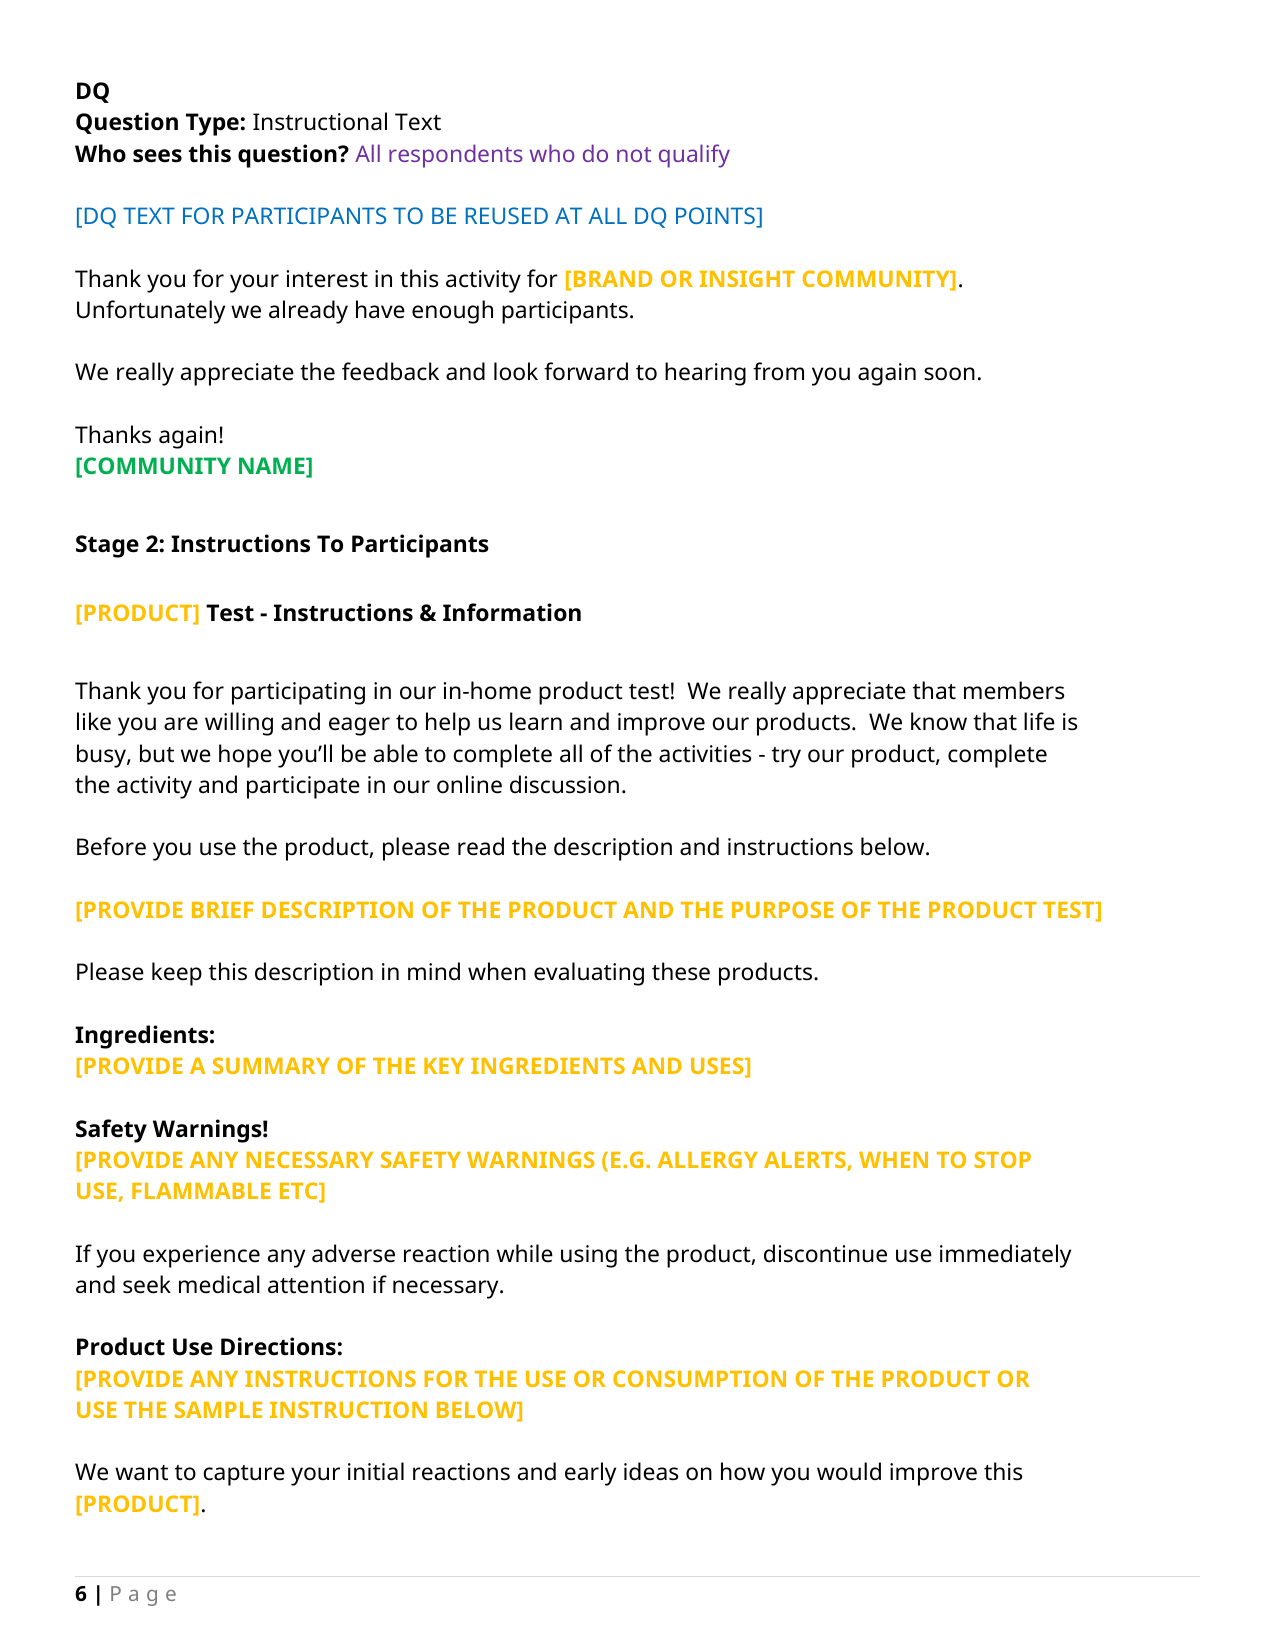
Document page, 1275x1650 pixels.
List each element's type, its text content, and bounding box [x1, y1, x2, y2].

title Who sees this question? All respondents who do not qualify [75, 137, 1087, 169]
text Thanks again! [75, 419, 1200, 450]
text Stage 2: Instructions To Participants [75, 528, 1200, 559]
text Please keep this description in mind when evaluating these products. [75, 956, 1078, 987]
text Thank you for your interest in this activity for [BRAND OR INSIGHT COMMUNITY]. Unfortunately we already have enough participants. [75, 262, 1087, 325]
text Question Type: Instructional Text [75, 106, 1087, 137]
text [PRODUCT] Test - Instructions & Information [75, 597, 1200, 628]
text Before you use the product, please read the description and instructions below. [75, 831, 1087, 862]
text [PROVIDE A SUMMARY OF THE KEY INGREDIENTS AND USES] [75, 1050, 1078, 1081]
text We really appreciate the feedback and look forward to hearing from you again soon. [75, 356, 1200, 387]
text [COMMUNITY NAME] [75, 450, 1200, 481]
text [PROVIDE ANY NECESSARY SAFETY WARNINGS (E.G. ALLERGY ALERTS, WHEN TO STOP USE, FLAMMABLE ETC] [75, 1144, 1078, 1206]
text DQ [75, 75, 1087, 106]
text Product Use Directions: [75, 1331, 1078, 1362]
text Thank you for participating in our in-home product test! We really appreciate that members like you are willing and eager to help us learn and improve our products. We know that life is busy, but we hope you’ll be able to complete all of the activities - try our product, complete the activity and participate in our online discussion. [75, 675, 1087, 800]
text Safety Warnings! [75, 1112, 1078, 1144]
text [DQ TEXT FOR PARTICIPANTS TO BE REUSED AT ALL DQ POINTS] [75, 200, 1087, 231]
text We want to capture your initial reactions and early ideas on how you would improve this [PRODUCT]. [75, 1456, 1078, 1519]
text [PROVIDE BRIEF DESCRIPTION OF THE PRODUCT AND THE PURPOSE OF THE PRODUCT TEST] [75, 894, 1200, 925]
text If you experience any adverse reaction while using the product, discontinue use immediately and seek medical attention if necessary. [75, 1237, 1078, 1300]
text Ingredients: [75, 1019, 1078, 1050]
text [PROVIDE ANY INSTRUCTIONS FOR THE USE OR CONSUMPTION OF THE PRODUCT OR USE THE SAMPLE INSTRUCTION BELOW] [75, 1362, 1078, 1425]
